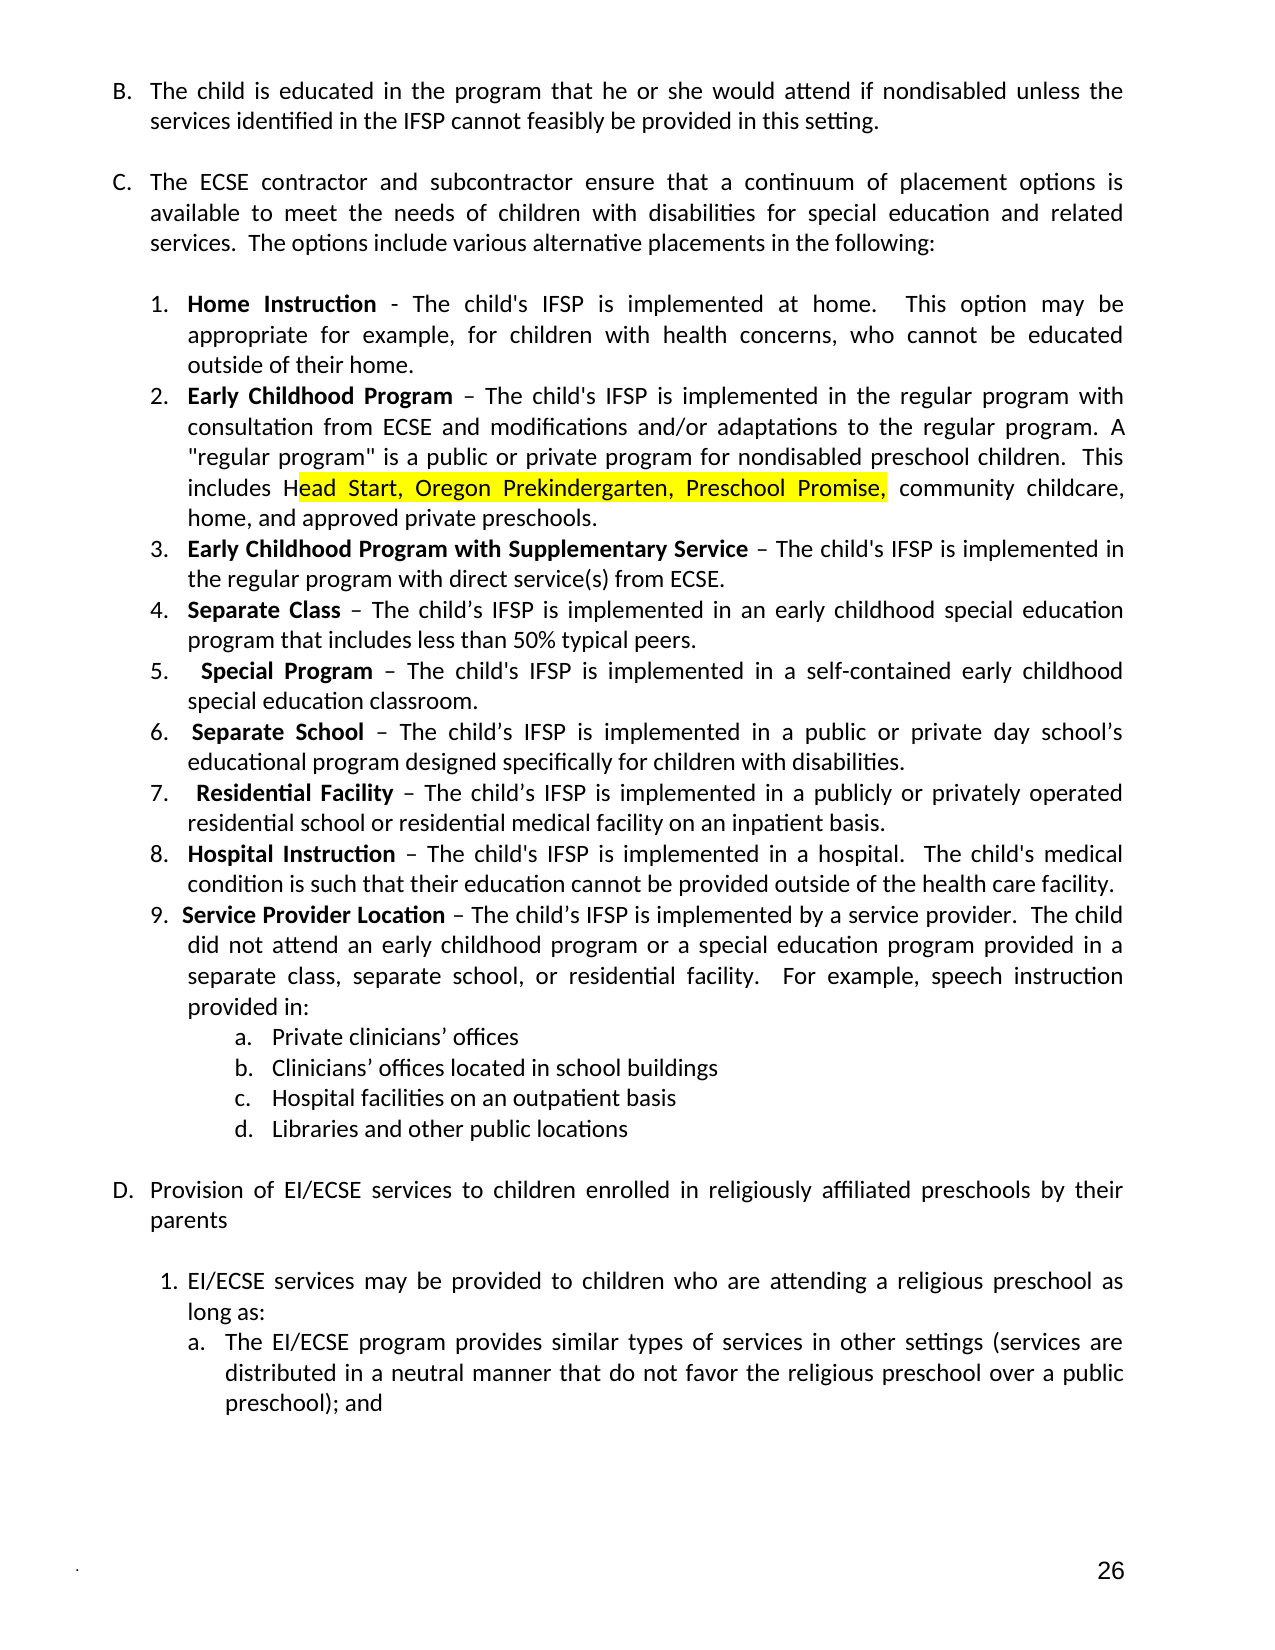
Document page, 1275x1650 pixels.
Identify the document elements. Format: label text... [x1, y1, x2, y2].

text 6. Separate School – The child’s IFSP is implemented in a public or private day school’s educational program designed specifically for children with disabilities. [150, 716, 1125, 777]
text 9. Service Provider Location – The child’s IFSP is implemented by a service provider. The child did not attend an early childhood program or a special education program provided in a separate class, separate school, or residential facility. For example, speech instruction provided in: [150, 899, 1125, 1021]
list Libraries and other public locations [234, 1113, 1125, 1143]
text 1. EI/ECSE services may be provided to children who are attending a religious preschool as long as: [159, 1265, 1125, 1326]
list The EI/ECSE program provides similar types of services in other settings (services are distributed in a neutral manner that do not favor the religious preschool over a public preschool); and [187, 1326, 1125, 1418]
text 8. Hospital Instruction – The child's IFSP is implemented in a hospital. The child's medical condition is such that their education cannot be provided outside of the health care facility. [150, 838, 1125, 899]
list Provision of EI/ECSE services to children enrolled in religiously affiliated preschools by their parents [112, 1174, 1125, 1235]
text B. The child is educated in the program that he or she would attend if nondisabled unless the services identified in the IFSP cannot feasibly be provided in this setting. [112, 75, 1125, 136]
text 3. Early Childhood Program with Supplementary Service – The child's IFSP is implemented in the regular program with direct service(s) from ECSE. [150, 533, 1125, 594]
list Hospital facilities on an outpatient basis [234, 1082, 1125, 1113]
text 2. Early Childhood Program – The child's IFSP is implemented in the regular program with consultation from ECSE and modifications and/or adaptations to the regular program. A "regular program" is a public or private program for nondisabled preschool children. This includes Head Start, Oregon Prekindergarten, Preschool Promise, community childcare, home, and approved private preschools. [150, 380, 1125, 533]
text 5. Special Program – The child's IFSP is implemented in a self-contained early childhood special education classroom. [150, 655, 1125, 716]
list Clinicians’ offices located in school buildings [234, 1052, 1125, 1082]
list Private clinicians’ offices [234, 1021, 1125, 1052]
text 7. Residential Facility – The child’s IFSP is implemented in a publicly or privately operated residential school or residential medical facility on an inpatient basis. [150, 777, 1125, 838]
text 1. Home Instruction - The child's IFSP is implemented at home. This option may be appropriate for example, for children with health concerns, who cannot be educated outside of their home. [150, 289, 1125, 380]
text 4. Separate Class – The child’s IFSP is implemented in an early childhood special education program that includes less than 50% typical peers. [150, 594, 1125, 655]
text C. The ECSE contractor and subcontractor ensure that a continuum of placement options is available to meet the needs of children with disabilities for special education and related services. The options include various alternative placements in the following: [112, 167, 1125, 258]
